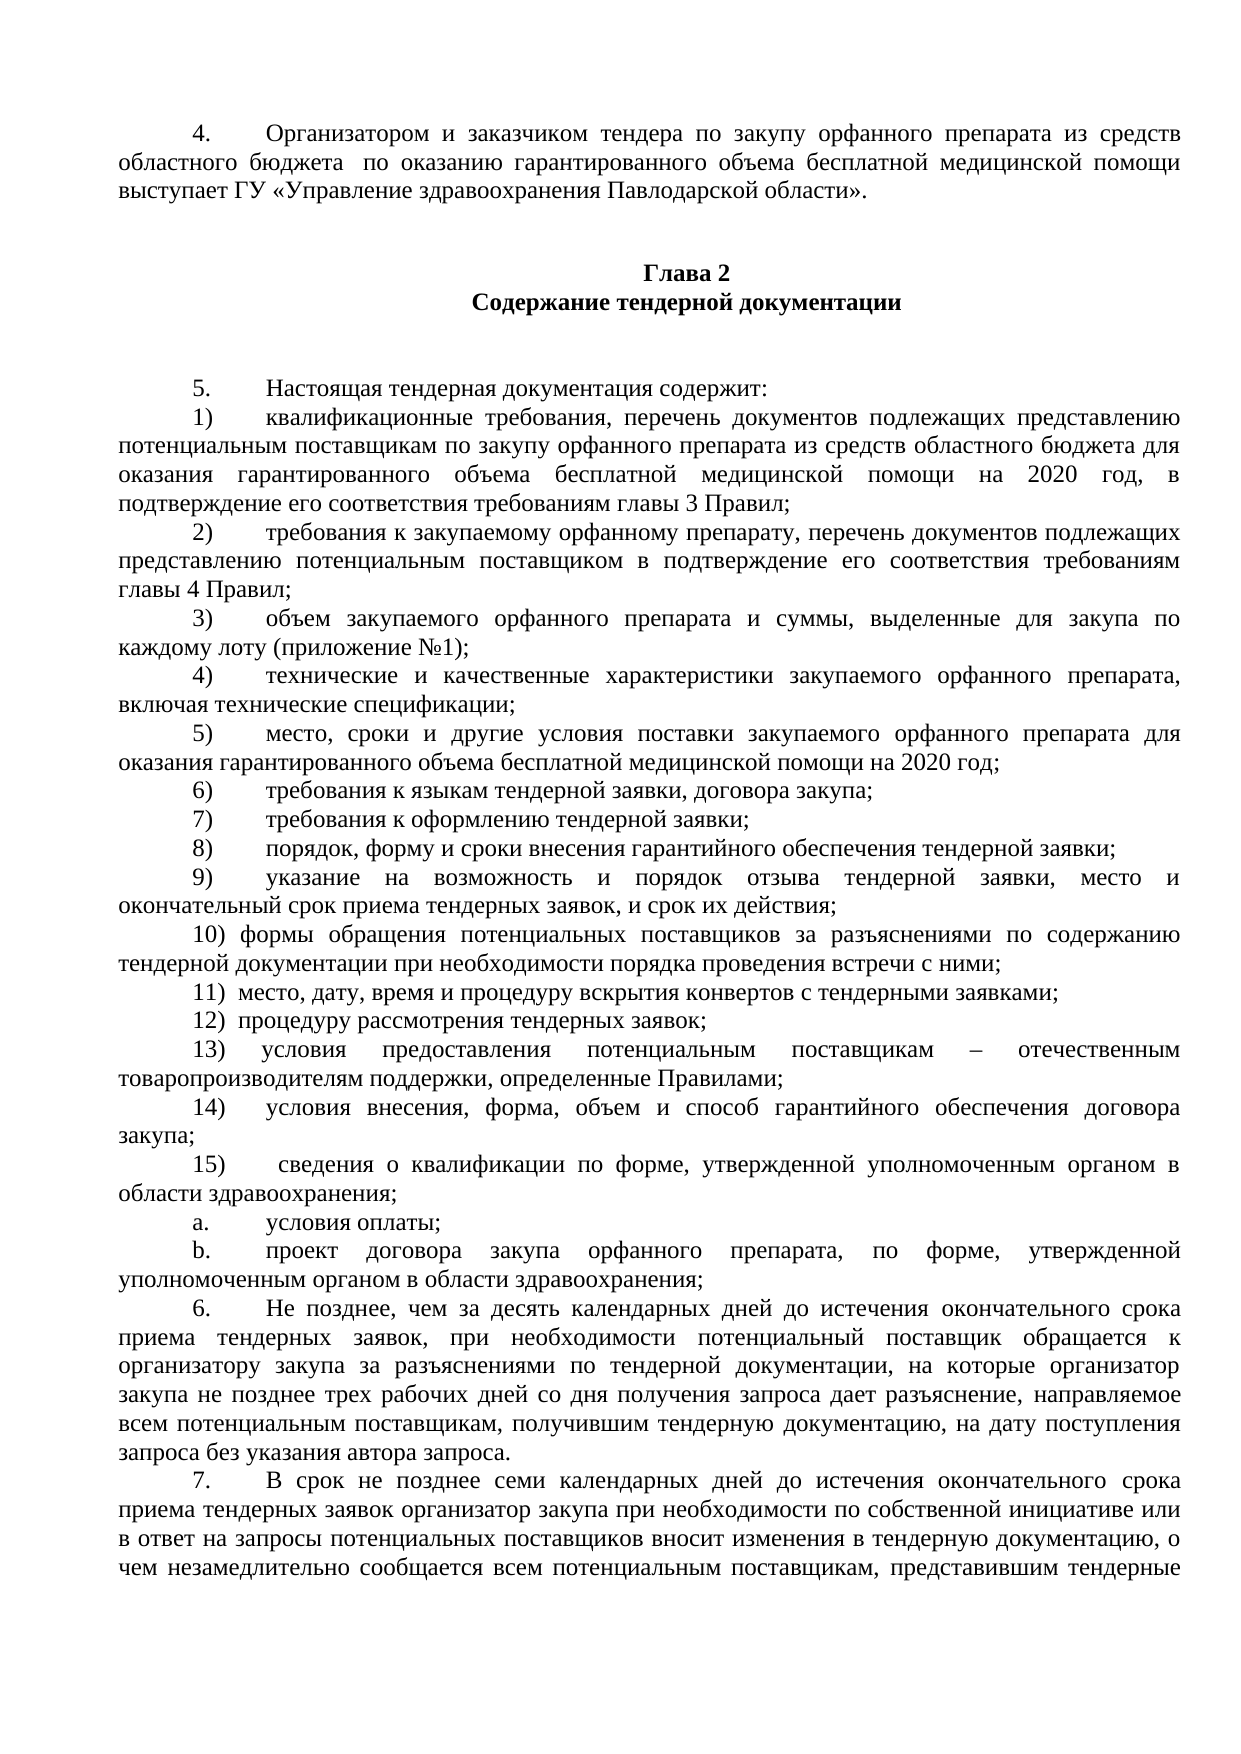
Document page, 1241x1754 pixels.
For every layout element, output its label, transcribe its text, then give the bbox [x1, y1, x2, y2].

list проект договора закупа орфанного препарата, по форме, утвержденной уполномоченным органом в области здравоохранения; [118, 1236, 1181, 1293]
list технические и качественные характеристики закупаемого орфанного препарата, включая технические спецификации; [118, 661, 1181, 718]
text 13) условия предоставления потенциальным поставщикам – отечественным товаропроизводителям поддержки, определенные Правилами; [118, 1034, 1181, 1092]
list требования к языкам тендерной заявки, договора закупа; [118, 776, 1181, 804]
list условия внесения, форма, объем и способ гарантийного обеспечения договора закупа; [118, 1092, 1181, 1149]
text 10) формы обращения потенциальных поставщиков за разъяснениями по содержанию тендерной документации при необходимости порядка проведения встречи с ними; [118, 919, 1181, 977]
list квалификационные требования, перечень документов подлежащих представлению потенциальным поставщикам по закупу орфанного препарата из средств областного бюджета для оказания гарантированного объема бесплатной медицинской помощи на 2020 год, в подтверждение его соответствия требованиям главы 3 Правил; [118, 402, 1181, 517]
list сведения о квалификации по форме, утвержденной уполномоченным органом в области здравоохранения; [118, 1149, 1181, 1207]
list место, сроки и другие условия поставки закупаемого орфанного препарата для оказания гарантированного объема бесплатной медицинской помощи на 2020 год; [118, 718, 1181, 776]
list требования к закупаемому орфанному препарату, перечень документов подлежащих представлению потенциальным поставщиком в подтверждение его соответствия требованиям главы 4 Правил; [118, 517, 1181, 603]
text Глава 2 [118, 258, 1181, 287]
list указание на возможность и порядок отзыва тендерной заявки, место и окончательный срок приема тендерных заявок, и срок их действия; [118, 862, 1181, 919]
text 12) процедуру рассмотрения тендерных заявок; [118, 1006, 1181, 1034]
list требования к оформлению тендерной заявки; [118, 804, 1181, 833]
list Настоящая тендерная документация содержит: [118, 373, 1181, 402]
text Содержание тендерной документации [118, 287, 1181, 316]
list объем закупаемого орфанного препарата и суммы, выделенные для закупа по каждому лоту (приложение №1); [118, 603, 1181, 661]
list условия оплаты; [118, 1207, 1181, 1236]
list порядок, форму и сроки внесения гарантийного обеспечения тендерной заявки; [118, 833, 1181, 862]
list Организатором и заказчиком тендера по закупу орфанного препарата из средств областного бюджета по оказанию гарантированного объема бесплатной медицинской помощи выступает ГУ «Управление здравоохранения Павлодарской области». [118, 118, 1181, 204]
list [118, 1466, 1181, 1581]
list Не позднее, чем за десять календарных дней до истечения окончательного срока приема тендерных заявок, при необходимости потенциальный поставщик обращается к организатору закупа за разъяснениями по тендерной документации, на которые организатор закупа не позднее трех рабочих дней со дня получения запроса дает разъяснение, направляемое всем потенциальным поставщикам, получившим тендерную документацию, на дату поступления запроса без указания автора запроса. [118, 1293, 1181, 1466]
text 11) место, дату, время и процедуру вскрытия конвертов с тендерными заявками; [118, 977, 1181, 1006]
